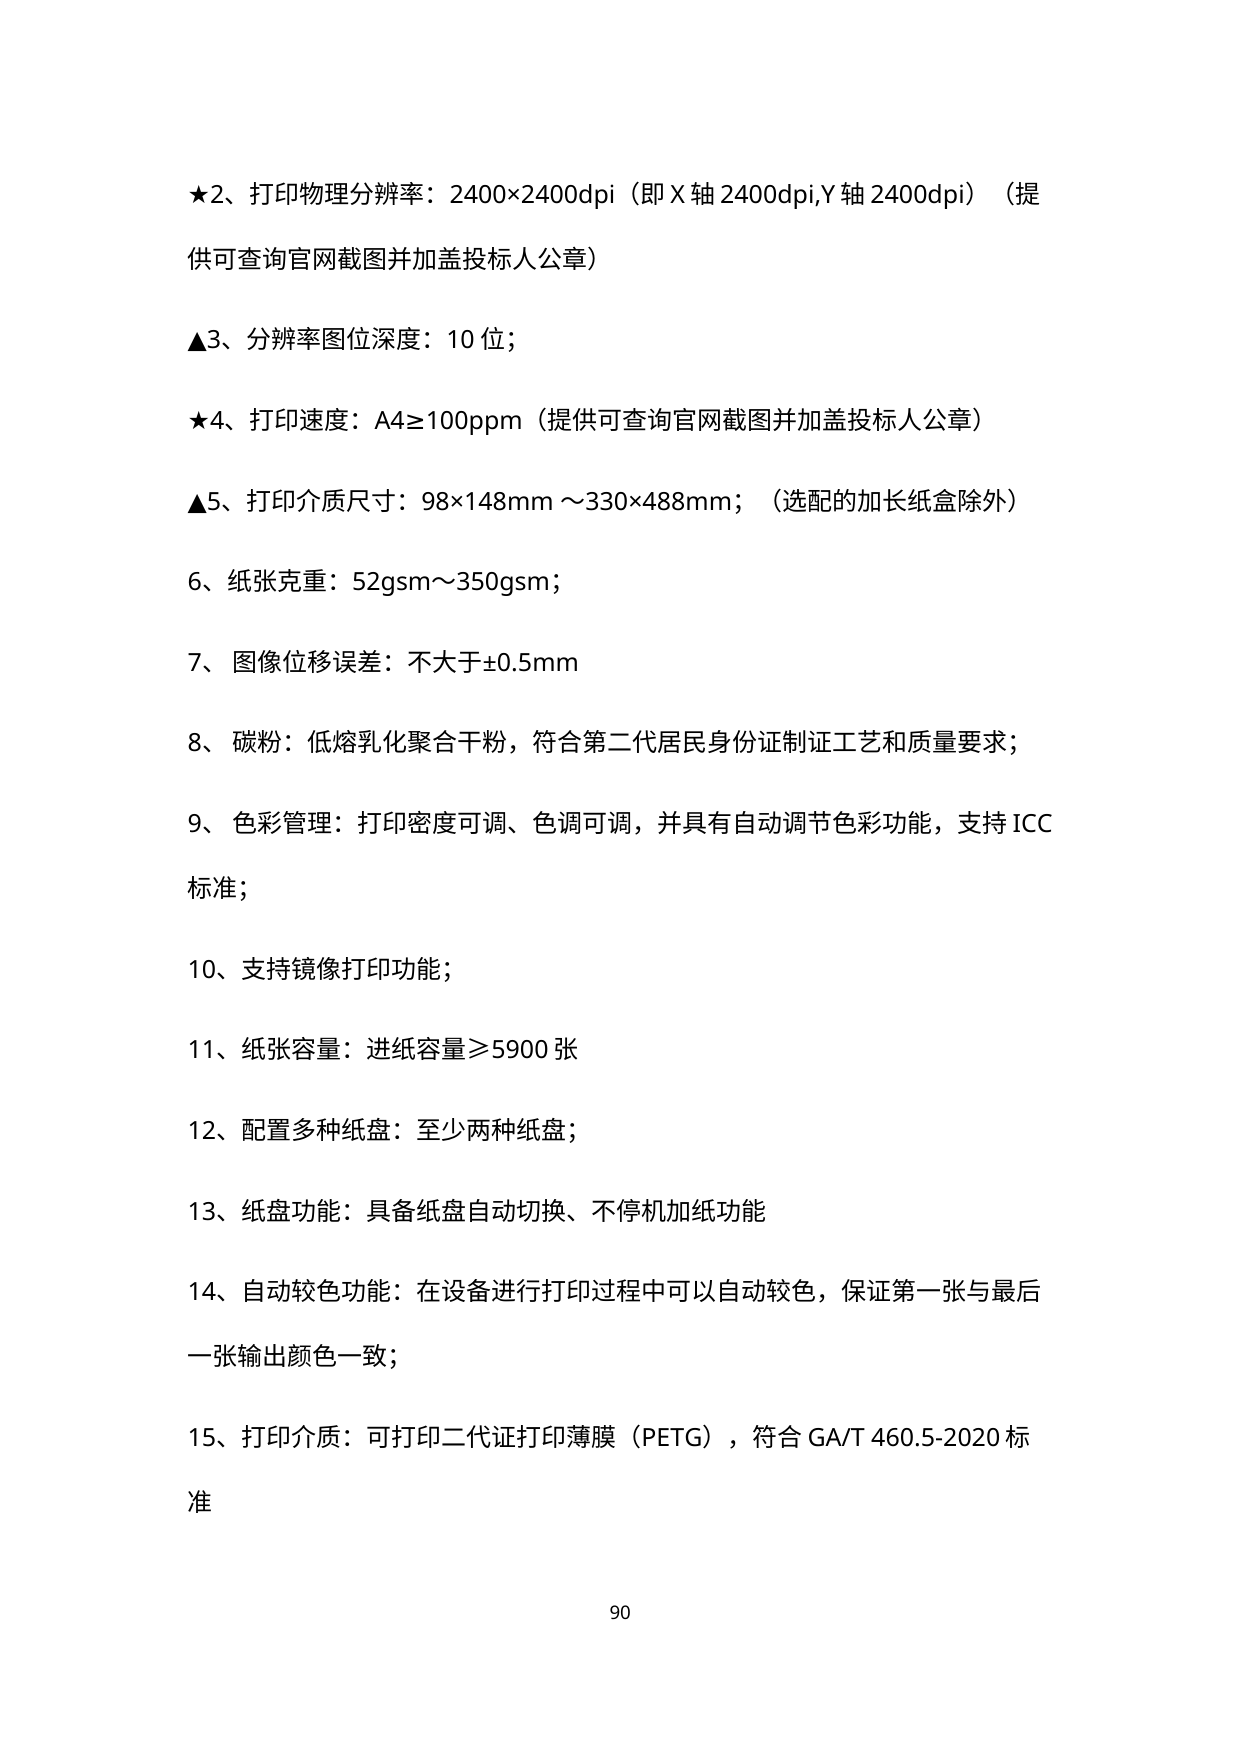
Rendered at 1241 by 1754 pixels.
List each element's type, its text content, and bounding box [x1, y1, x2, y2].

text 11、纸张容量：进纸容量≥5900张 [187, 1015, 1053, 1080]
text 15、打印介质：可打印二代证打印薄膜（PETG），符合GA/T 460.5-2020标准 [187, 1403, 1053, 1533]
text 7、 图像位移误差：不大于±0.5mm [187, 628, 1053, 693]
text ★4、打印速度：A4≥100ppm（提供可查询官网截图并加盖投标人公章） [187, 386, 1053, 451]
text 6、纸张克重：52gsm～350gsm； [187, 547, 1053, 612]
text ▲5、打印介质尺寸：98×148mm ～330×488mm；（选配的加长纸盒除外） [187, 467, 1053, 532]
text 13、纸盘功能：具备纸盘自动切换、不停机加纸功能 [187, 1177, 1053, 1242]
text 9、 色彩管理：打印密度可调、色调可调，并具有自动调节色彩功能，支持ICC标准； [187, 789, 1053, 919]
text 14、自动较色功能：在设备进行打印过程中可以自动较色，保证第一张与最后一张输出颜色一致； [187, 1257, 1053, 1387]
text 8、 碳粉：低熔乳化聚合干粉，符合第二代居民身份证制证工艺和质量要求； [187, 708, 1053, 773]
text 10、支持镜像打印功能； [187, 935, 1053, 1000]
text ▲3、分辨率图位深度：10位； [187, 305, 1053, 370]
text 12、配置多种纸盘：至少两种纸盘； [187, 1096, 1053, 1161]
text ★2、打印物理分辨率：2400×2400dpi（即X轴2400dpi,Y轴2400dpi）（提供可查询官网截图并加盖投标人公章） [187, 160, 1053, 290]
